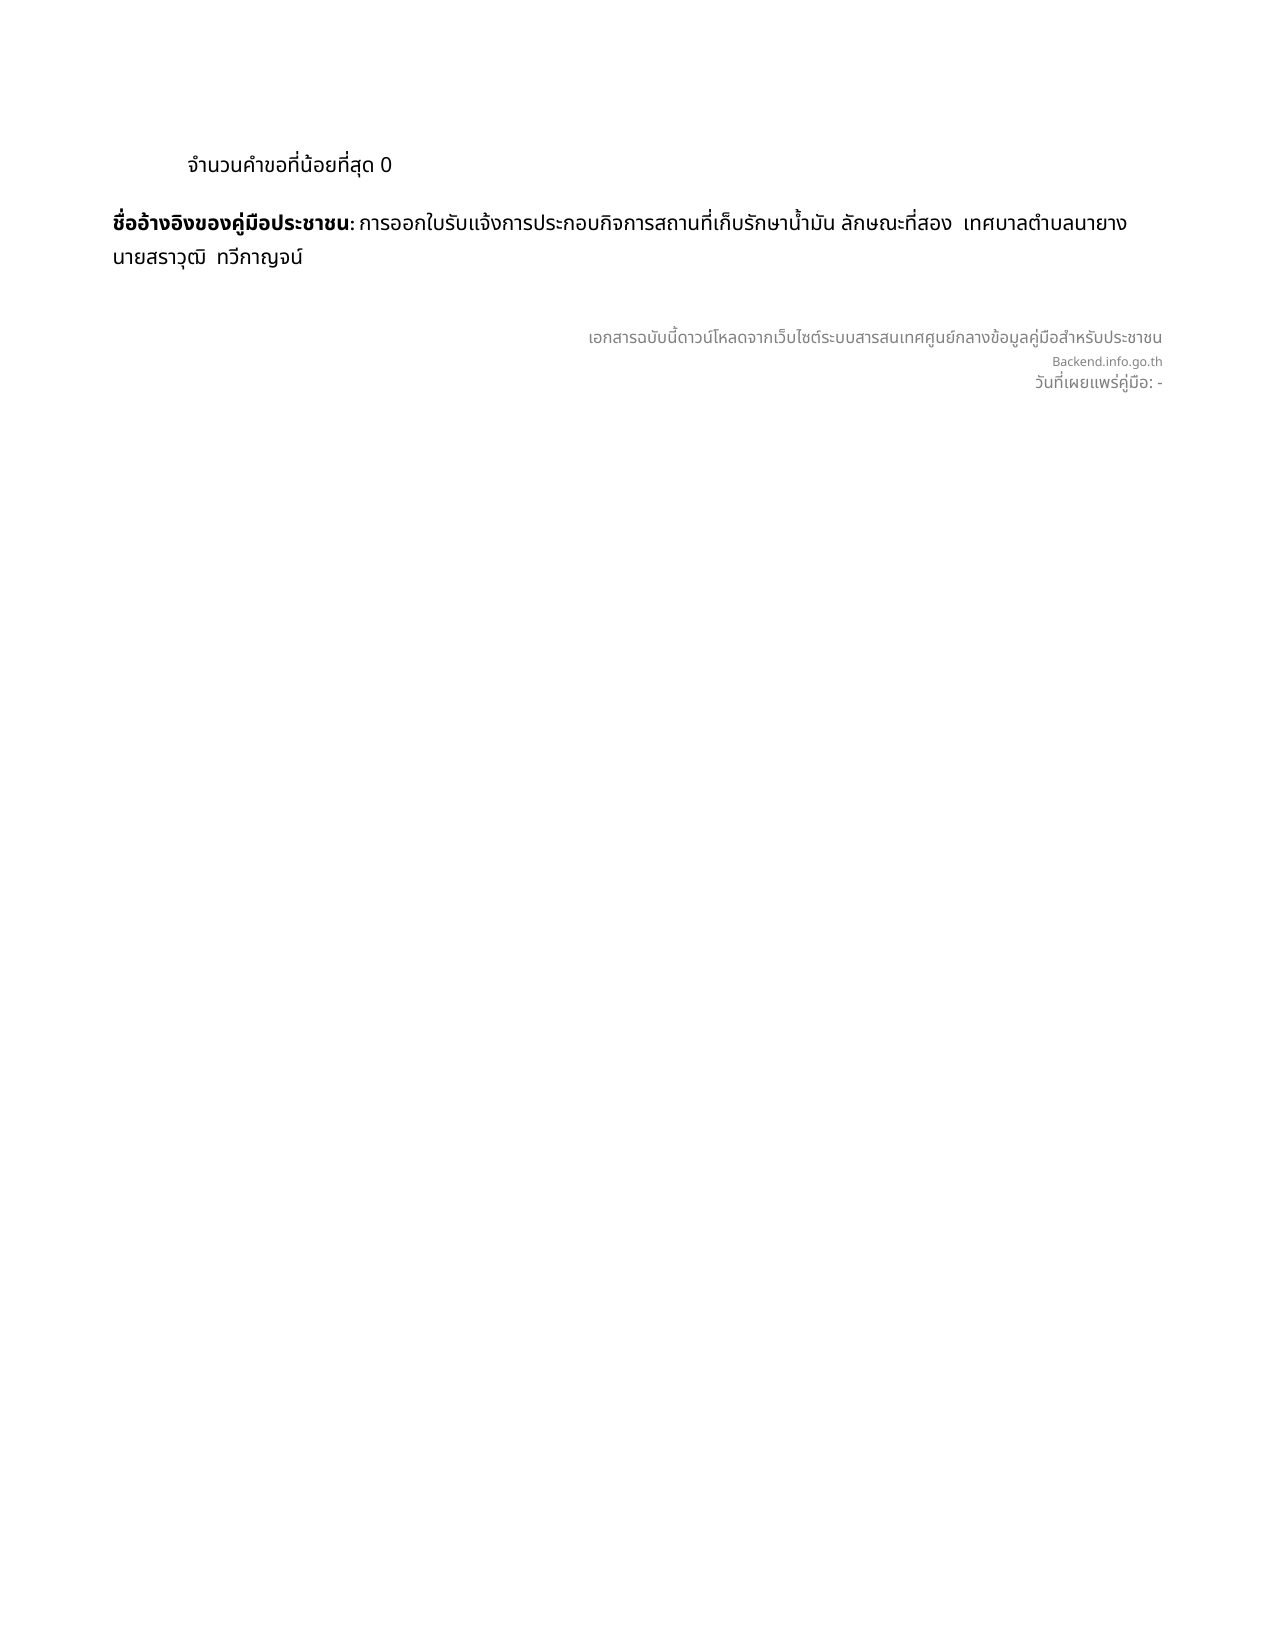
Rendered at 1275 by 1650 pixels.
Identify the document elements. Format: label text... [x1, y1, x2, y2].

text ชื่ออ้างอิงของคู่มือประชาชน: การออกใบรับแจ้งการประกอบกิจการสถานที่เก็บรักษาน้ำมัน ลักษณะที่สอง เทศบาลตำบลนายาง นายสราวุฒิ ทวีกาญจน์ [112, 209, 1162, 274]
text เอกสารฉบับนี้ดาวน์โหลดจากเว็บไซต์ระบบสารสนเทศศูนย์กลางข้อมูลคู่มือสำหรับประชาชน [112, 326, 1162, 351]
text จำนวนคำขอที่น้อยที่สุด 0 [112, 150, 1162, 182]
text วันที่เผยแพร่คู่มือ: - [112, 371, 1162, 396]
text Backend.info.go.th [112, 353, 1162, 370]
